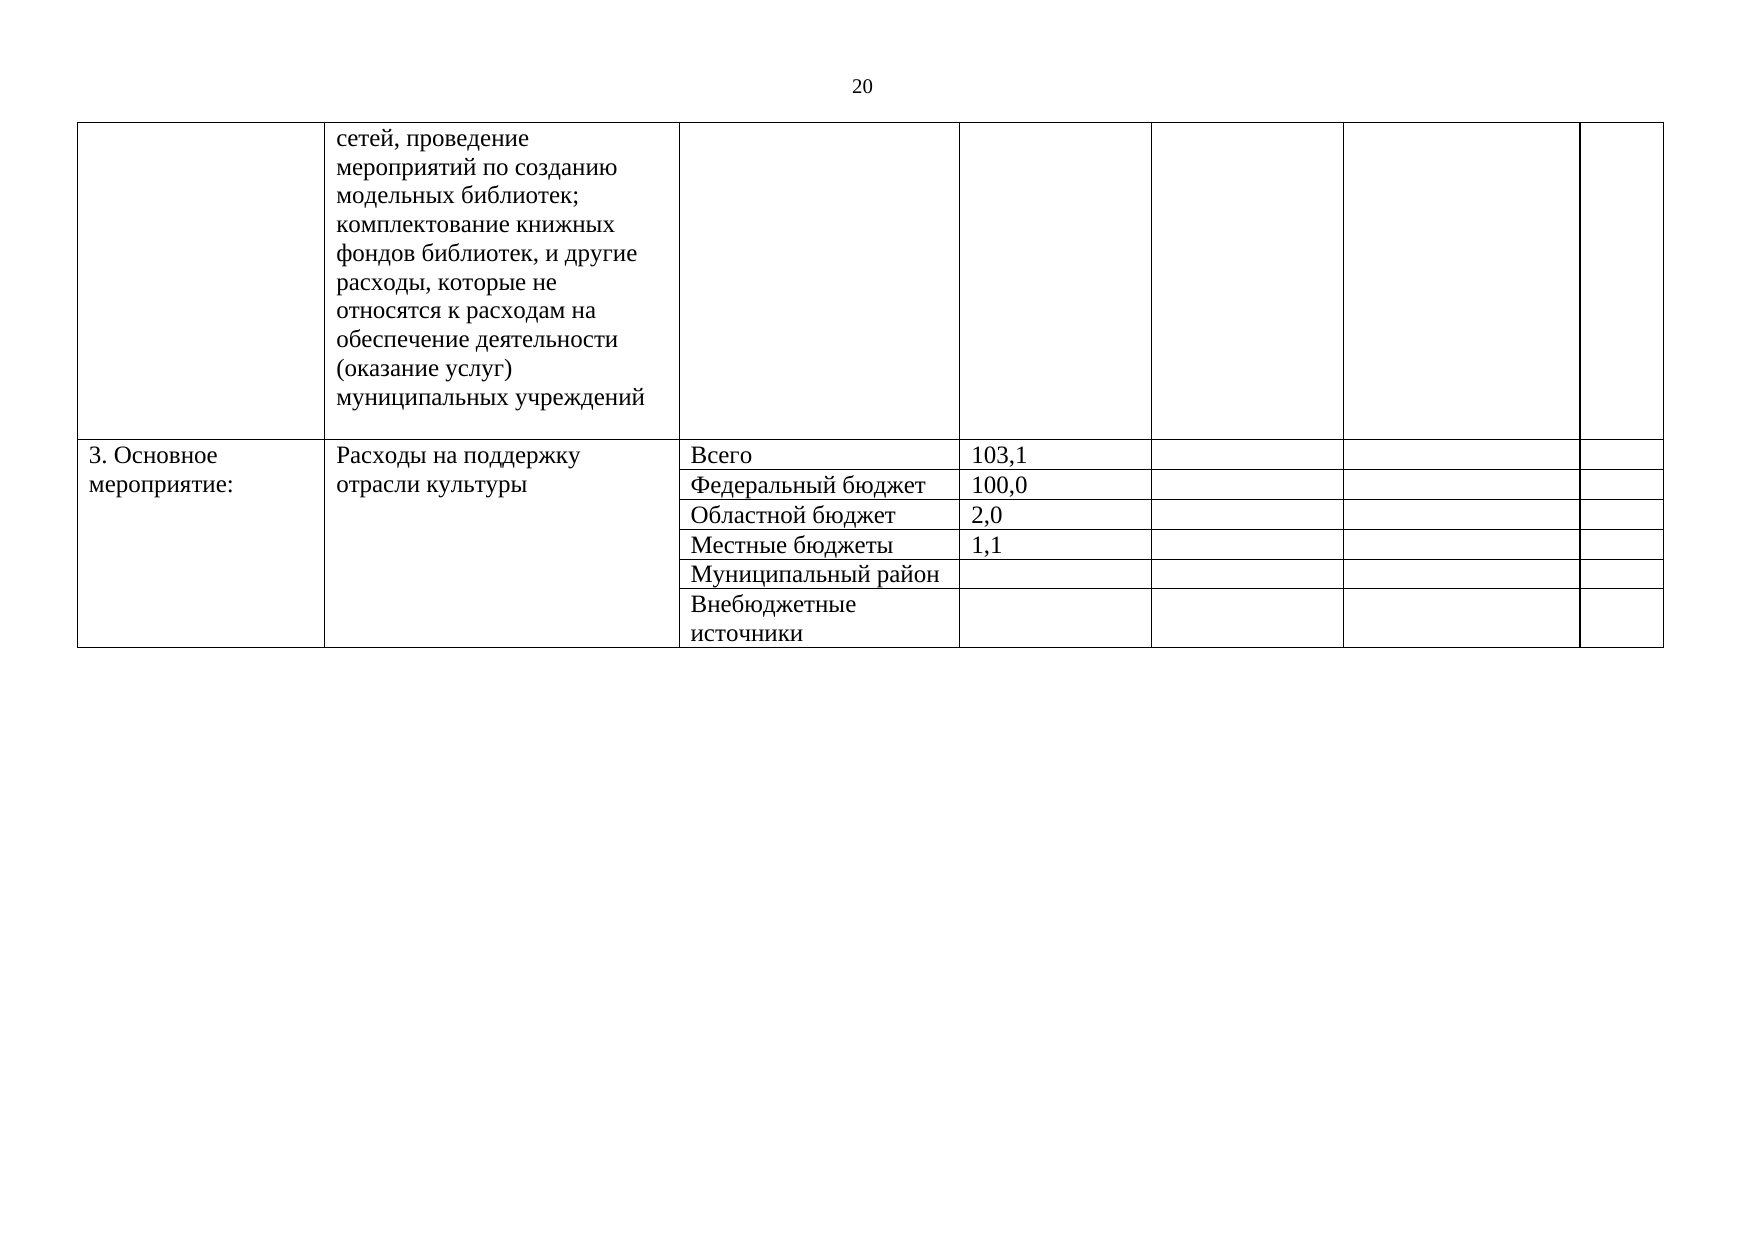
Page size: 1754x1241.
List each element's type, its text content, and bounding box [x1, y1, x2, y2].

table_cell [1581, 123, 1663, 439]
table_cell [1344, 530, 1579, 558]
table_cell [960, 123, 1151, 439]
table_cell [1152, 530, 1343, 558]
table_cell [1344, 123, 1579, 439]
table_cell Областной бюджет [680, 500, 959, 529]
table_cell 100,0 [960, 470, 1151, 499]
table_cell [1152, 123, 1343, 439]
table_cell Всего [680, 440, 959, 469]
table_cell [1344, 500, 1579, 529]
table_cell Местные бюджеты [680, 530, 959, 558]
table_cell Расходы на поддержку отрасли культуры [325, 440, 679, 647]
table_cell [1581, 500, 1663, 529]
table_cell [1344, 470, 1579, 499]
table_cell 2,0 [960, 500, 1151, 529]
table_cell [1152, 589, 1343, 647]
table_cell [1581, 589, 1663, 647]
table_cell [1344, 440, 1579, 469]
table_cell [680, 123, 959, 439]
table_cell [960, 589, 1151, 647]
table_cell [1152, 470, 1343, 499]
table_cell [1344, 589, 1579, 647]
table_cell Муниципальный район [680, 560, 959, 588]
table_cell Внебюджетные источники [680, 589, 959, 647]
table_cell [1581, 470, 1663, 499]
table_cell [1581, 560, 1663, 588]
table_cell [1152, 560, 1343, 588]
table_cell [1581, 530, 1663, 558]
table_cell [1152, 500, 1343, 529]
table_cell [1152, 440, 1343, 469]
table_cell [1581, 440, 1663, 469]
table_cell [1344, 560, 1579, 588]
table_cell 103,1 [960, 440, 1151, 469]
table_cell 3. Основное мероприятие: [78, 440, 324, 647]
table_cell [960, 560, 1151, 588]
table_cell Федеральный бюджет [680, 470, 959, 499]
table_cell 1,1 [960, 530, 1151, 558]
